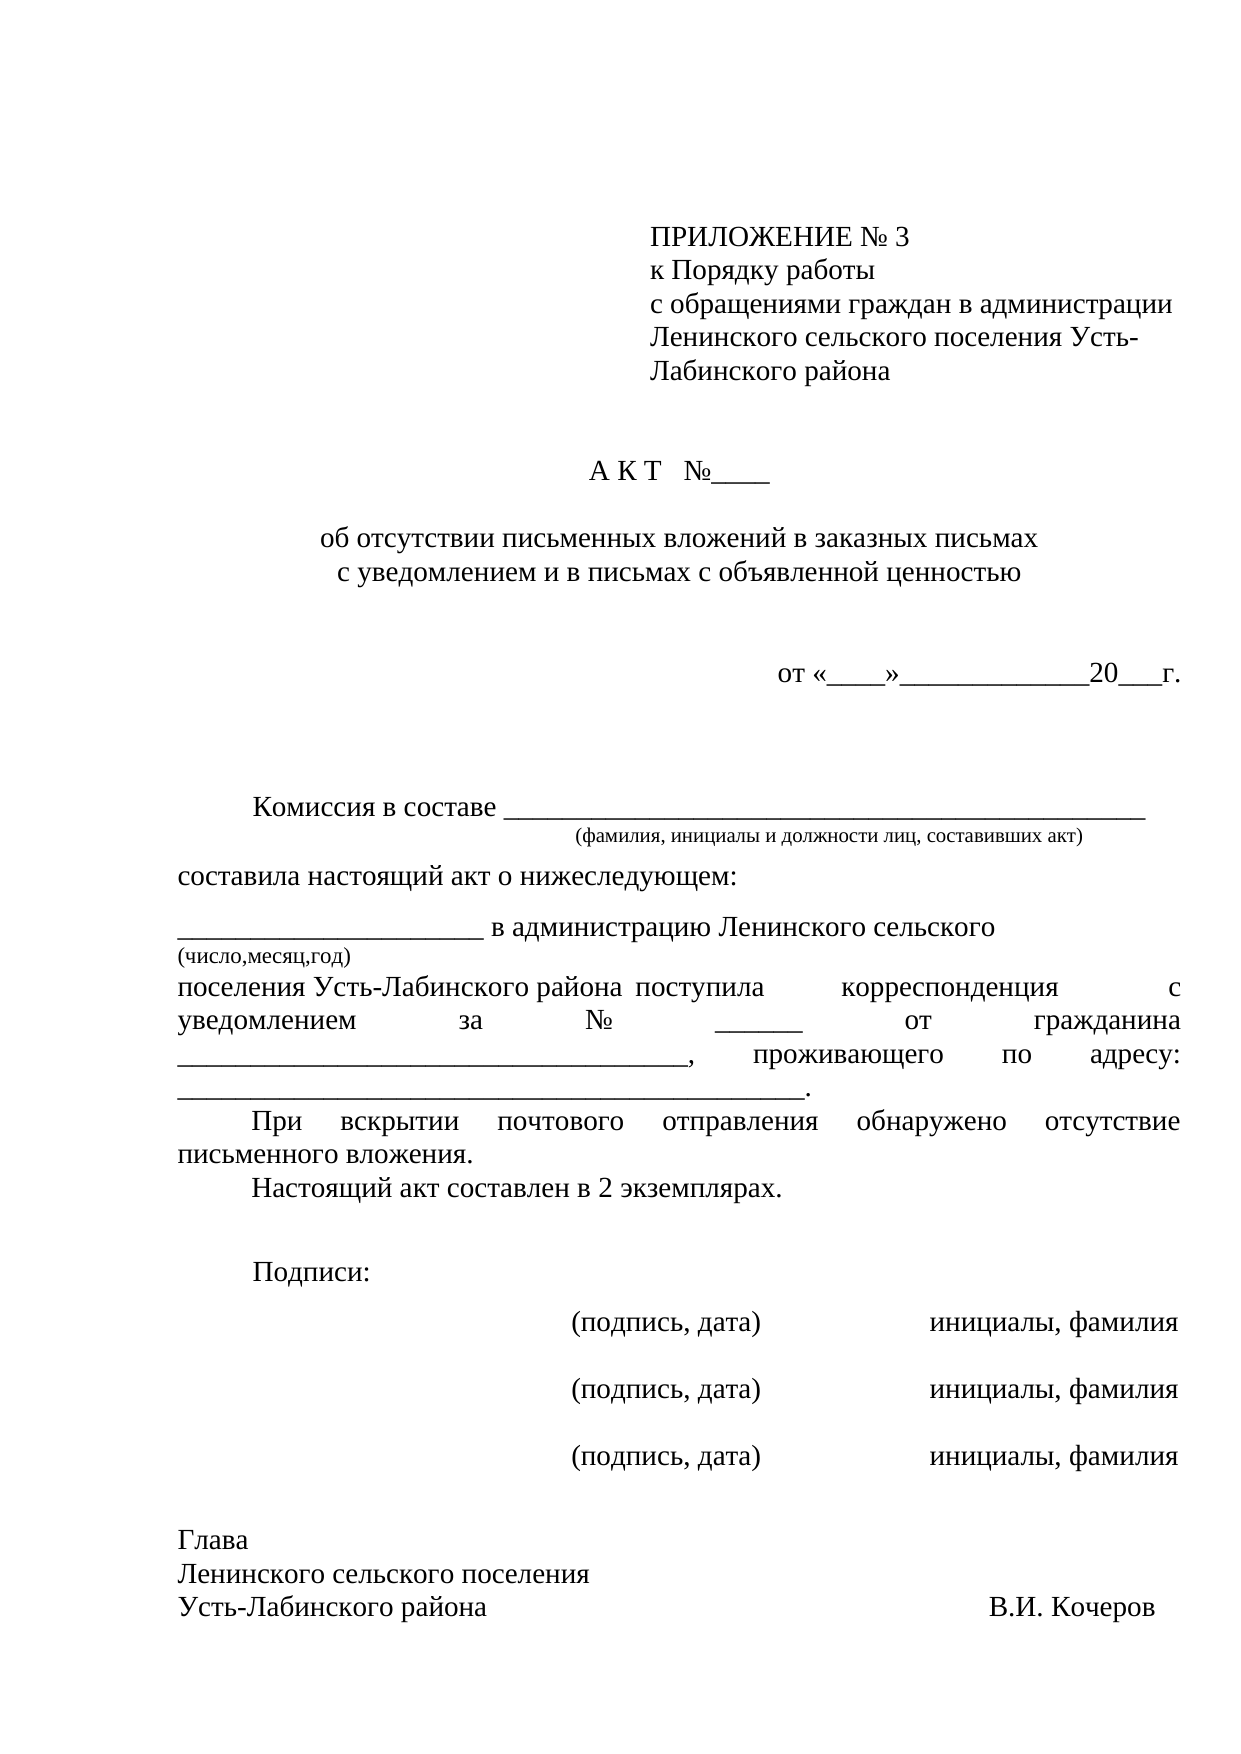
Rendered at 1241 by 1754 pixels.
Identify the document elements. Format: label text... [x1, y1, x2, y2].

table_header инициалы, фамилия инициалы, фамилия инициалы, фамилия [852, 1304, 1190, 1472]
text с уведомлением и в письмах с объявленной ценностью [177, 554, 1181, 588]
text к Порядку работы [650, 252, 1181, 286]
text Настоящий акт составлен в 2 экземплярах. [177, 1170, 1181, 1203]
text Глава [177, 1522, 1181, 1556]
text (фамилия, инициалы и должности лиц, составивших акт) [177, 822, 1181, 847]
text поселения Усть-Лабинского района поступила корреспонденция с уведомлением за № ______ от гражданина ___________________________________, проживающего по адресу: ___________________________________________. [177, 969, 1181, 1103]
text (число,месяц,год) [177, 942, 1181, 969]
text Подписи: [177, 1254, 1181, 1287]
table_header (подпись, дата) (подпись, дата) (подпись, дата) [166, 1304, 852, 1472]
text _____________________ в администрацию Ленинского сельского [177, 909, 1181, 942]
text от «____»_____________20___г. [177, 655, 1181, 688]
text ПРИЛОЖЕНИЕ № 3 [650, 219, 1181, 252]
text При вскрытии почтового отправления обнаружено отсутствие письменного вложения. [177, 1103, 1181, 1170]
text Комиссия в составе ____________________________________________ [177, 789, 1181, 822]
text Ленинского сельского поселения [177, 1556, 1181, 1589]
text составила настоящий акт о нижеследующем: [177, 858, 1181, 892]
text об отсутствии письменных вложений в заказных письмах [177, 521, 1181, 554]
text А К Т №____ [177, 453, 1181, 487]
text Усть-Лабинского района В.И. Кочеров [177, 1589, 1181, 1623]
text с обращениями граждан в администрации Ленинского сельского поселения Усть-Лабинского района [650, 286, 1181, 386]
